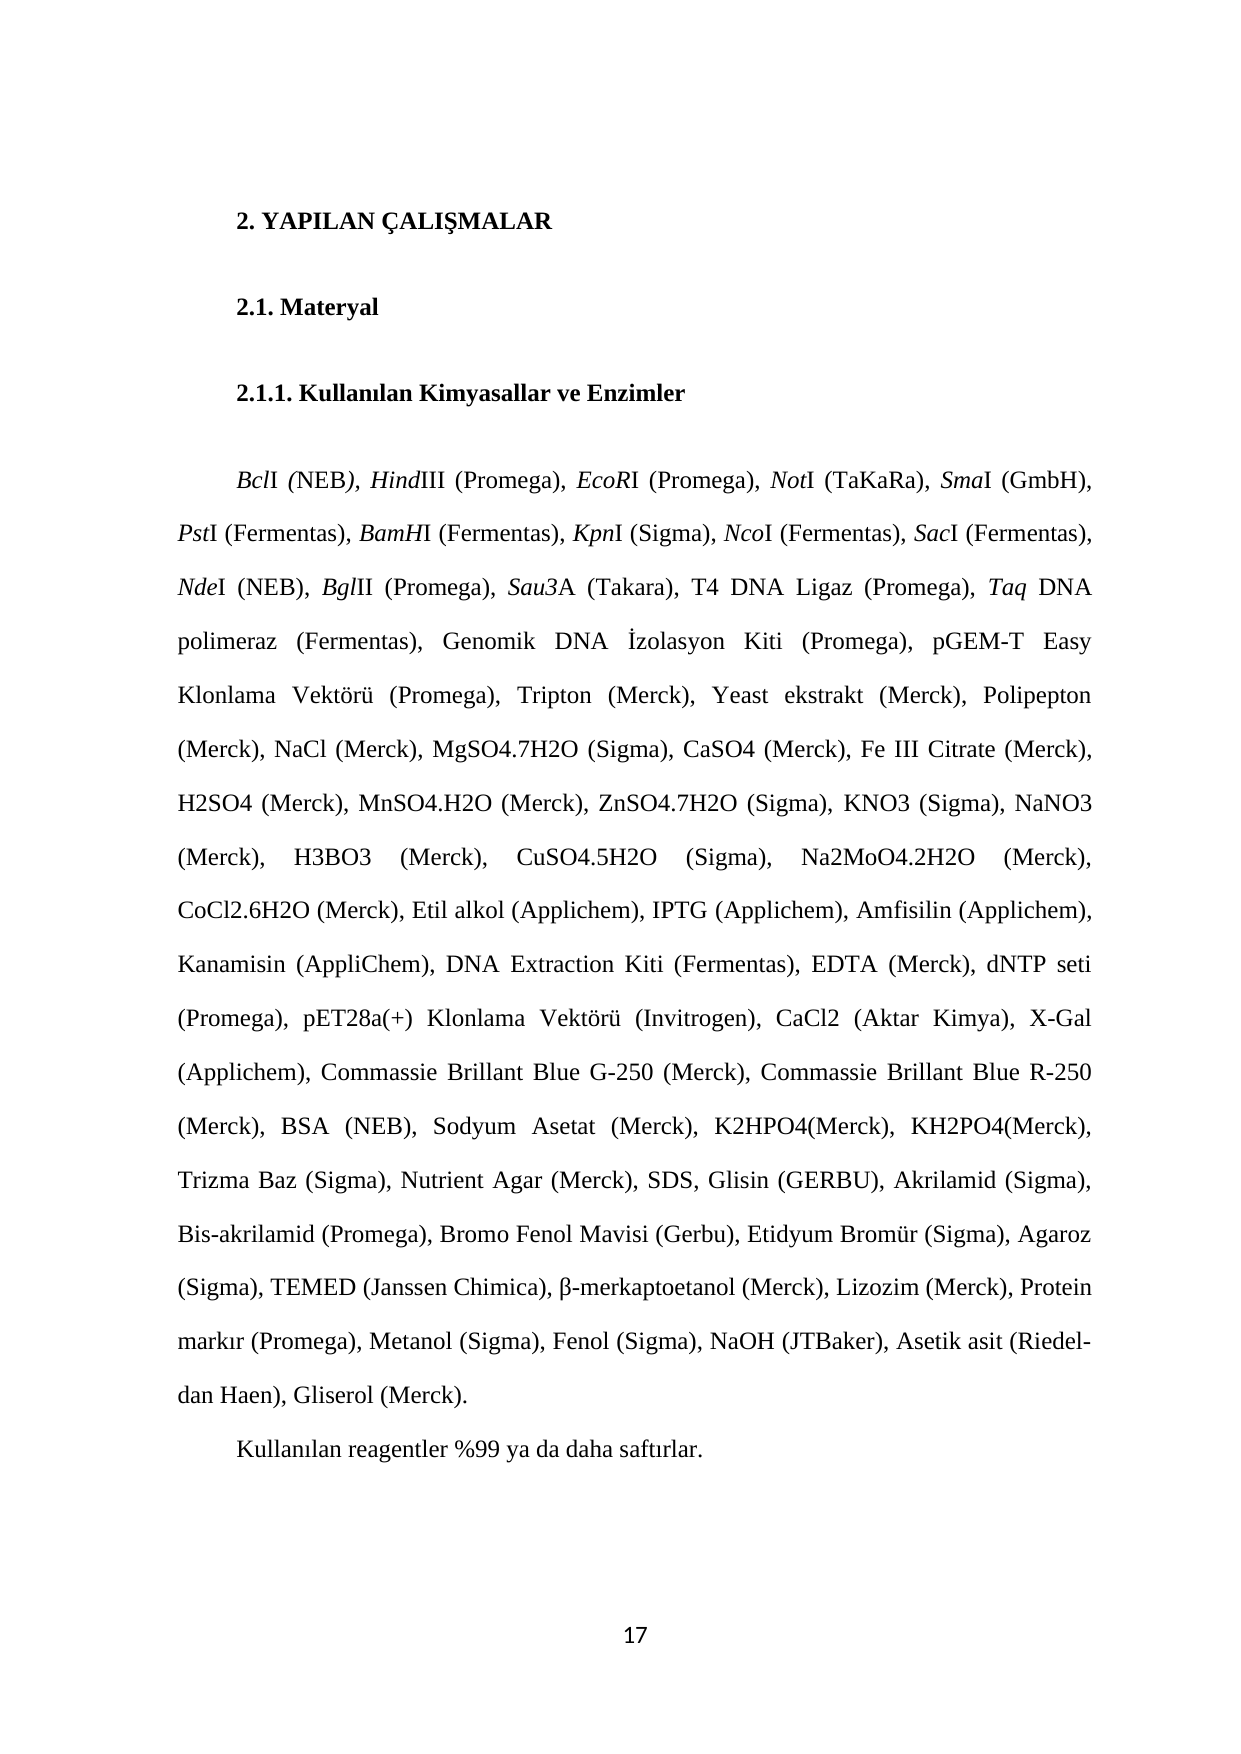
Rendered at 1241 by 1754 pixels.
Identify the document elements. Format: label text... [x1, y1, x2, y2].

text 2.1.1. Kullanılan Kimyasallar ve Enzimler [177, 378, 1092, 407]
text Kullanılan reagentler %99 ya da daha saftırlar. [177, 1434, 1092, 1463]
text BclI (NEB), HindIII (Promega), EcoRI (Promega), NotI (TaKaRa), SmaI (GmbH), PstI (Fermentas), BamHI (Fermentas), KpnI (Sigma), NcoI (Fermentas), SacI (Fermentas), NdeI (NEB), BglII (Promega), Sau3A (Takara), T4 DNA Ligaz (Promega), Taq DNA polimeraz (Fermentas), Genomik DNA İzolasyon Kiti (Promega), pGEM-T Easy Klonlama Vektörü (Promega), Tripton (Merck), Yeast ekstrakt (Merck), Polipepton (Merck), NaCl (Merck), MgSO4.7H2O (Sigma), CaSO4 (Merck), Fe III Citrate (Merck), H2SO4 (Merck), MnSO4.H2O (Merck), ZnSO4.7H2O (Sigma), KNO3 (Sigma), NaNO3 (Merck), H3BO3 (Merck), CuSO4.5H2O (Sigma), Na2MoO4.2H2O (Merck), CoCl2.6H2O (Merck), Etil alkol (Applichem), IPTG (Applichem), Amfisilin (Applichem), Kanamisin (AppliChem), DNA Extraction Kiti (Fermentas), EDTA (Merck), dNTP seti (Promega), pET28a(+) Klonlama Vektörü (Invitrogen), CaCl2 (Aktar Kimya), X-Gal (Applichem), Commassie Brillant Blue G-250 (Merck), Commassie Brillant Blue R-250 (Merck), BSA (NEB), Sodyum Asetat (Merck), K2HPO4(Merck), KH2PO4(Merck), Trizma Baz (Sigma), Nutrient Agar (Merck), SDS, Glisin (GERBU), Akrilamid (Sigma), Bis-akrilamid (Promega), Bromo Fenol Mavisi (Gerbu), Etidyum Bromür (Sigma), Agaroz (Sigma), TEMED (Janssen Chimica), β-merkaptoetanol (Merck), Lizozim (Merck), Protein markır (Promega), Metanol (Sigma), Fenol (Sigma), NaOH (JTBaker), Asetik asit (Riedel-dan Haen), Gliserol (Merck). [177, 465, 1092, 1416]
text 2.1. Materyal [177, 292, 1092, 321]
text 2. YAPILAN ÇALIŞMALAR [177, 206, 1092, 235]
